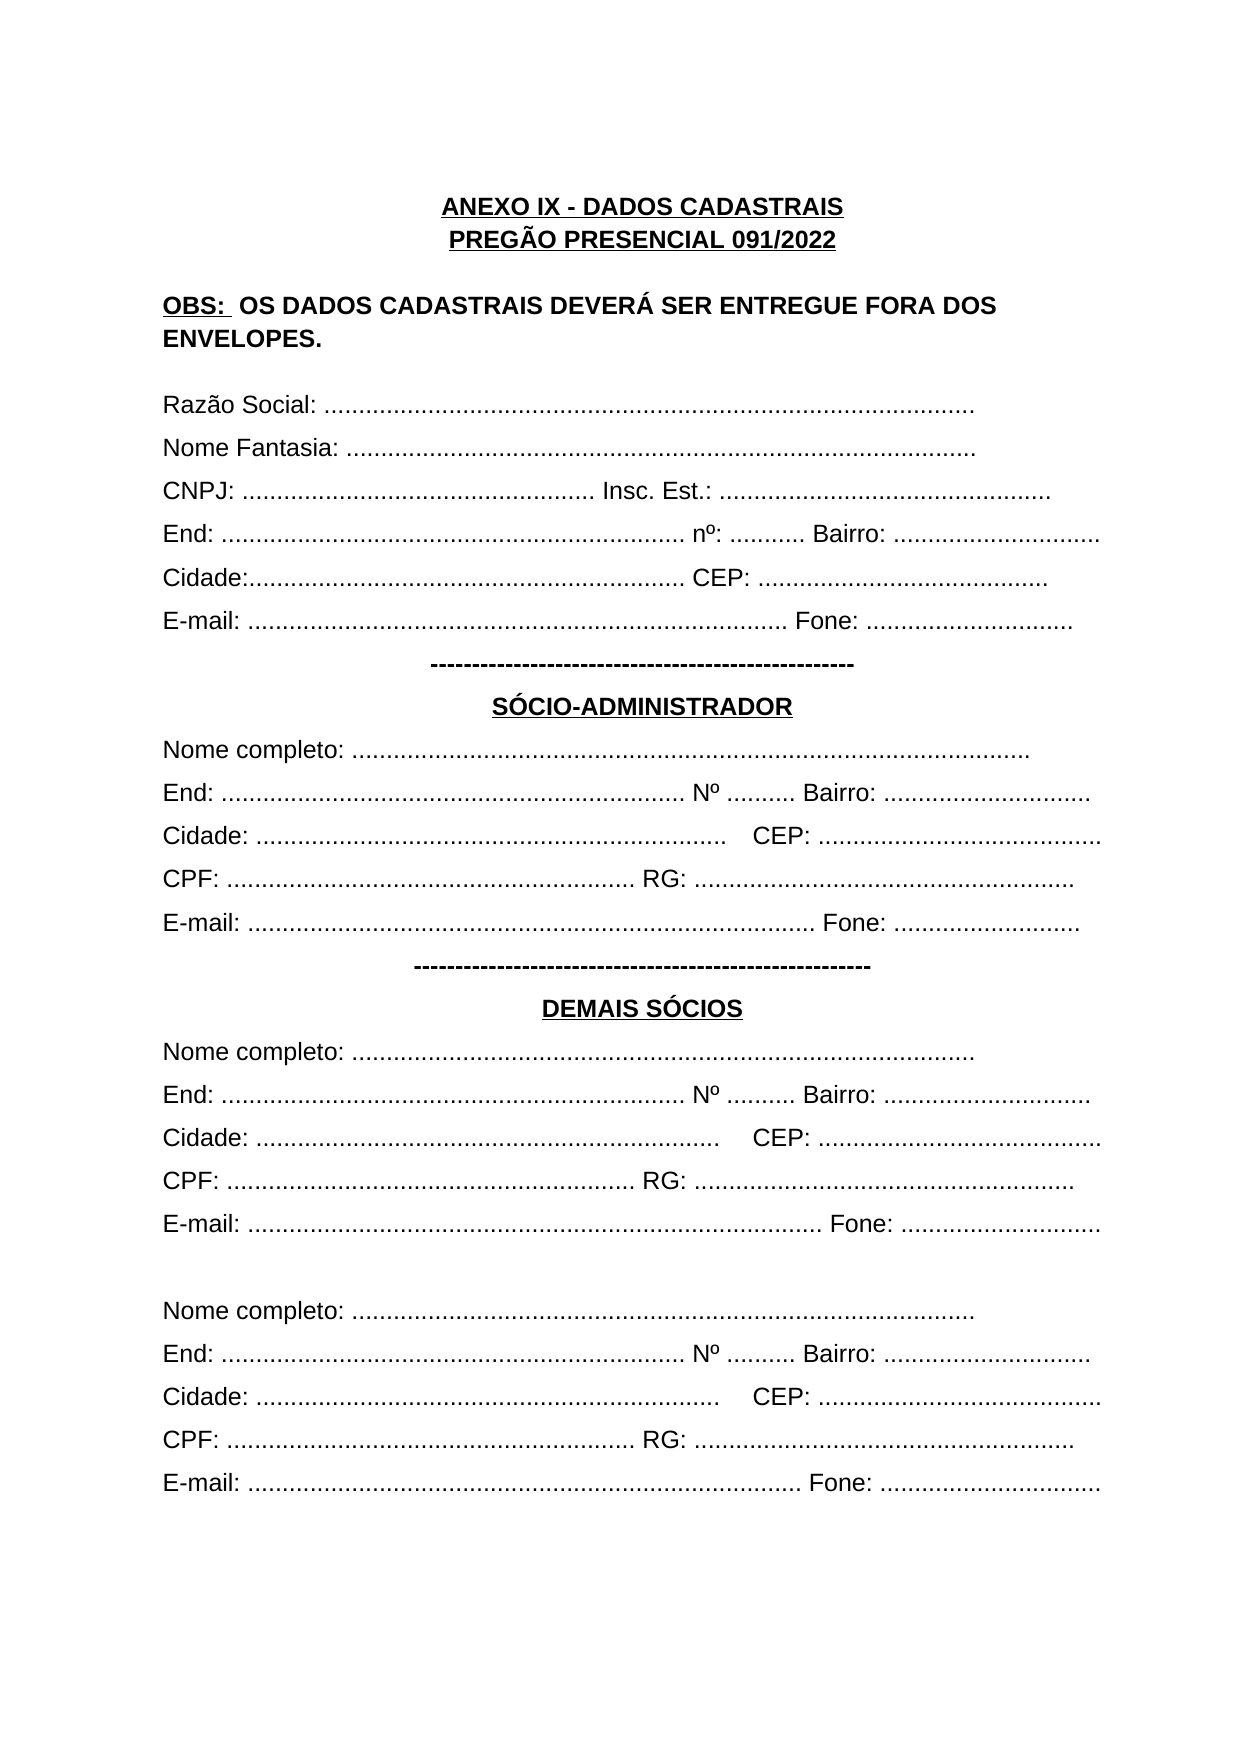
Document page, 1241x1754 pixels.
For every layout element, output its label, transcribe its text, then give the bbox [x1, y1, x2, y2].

text DEMAIS SÓCIOS [162, 994, 1122, 1023]
text End: ................................................................... Nº .......... Bairro: .............................. [162, 1080, 1122, 1109]
text Nome Fantasia: ........................................................................................... [162, 433, 1122, 462]
text End: ................................................................... nº: ........... Bairro: .............................. [162, 519, 1122, 548]
text OBS: OS DADOS CADASTRAIS DEVERÁ SER ENTREGUE FORA DOS ENVELOPES. [162, 291, 1122, 353]
text E-mail: ................................................................................... Fone: ............................. [162, 1209, 1122, 1238]
text E-mail: .............................................................................. Fone: .............................. [162, 606, 1122, 634]
text End: ................................................................... Nº .......... Bairro: .............................. [162, 778, 1122, 807]
text ------------------------------------------------------- [162, 951, 1122, 979]
text ANEXO IX - DADOS CADASTRAIS [162, 192, 1122, 221]
text Nome completo: .......................................................................................... [162, 1037, 1122, 1066]
text CPF: ........................................................... RG: ....................................................... [162, 1166, 1122, 1195]
text Nome completo: .......................................................................................... [162, 1296, 1122, 1324]
text End: ................................................................... Nº .......... Bairro: .............................. [162, 1339, 1122, 1368]
text Cidade: ................................................................... CEP: ......................................... [162, 1382, 1122, 1411]
text CPF: ........................................................... RG: ....................................................... [162, 864, 1122, 893]
text PREGÃO PRESENCIAL 091/2022 [162, 225, 1122, 254]
text --------------------------------------------------- [162, 649, 1122, 678]
text Cidade:............................................................... CEP: .......................................... [162, 563, 1122, 591]
text CNPJ: ................................................... Insc. Est.: ................................................ [162, 476, 1122, 505]
text Cidade: ................................................................... CEP: ......................................... [162, 1123, 1122, 1152]
text E-mail: .................................................................................. Fone: ........................... [162, 908, 1122, 936]
text SÓCIO-ADMINISTRADOR [162, 692, 1122, 721]
text E-mail: ................................................................................ Fone: ................................ [162, 1468, 1122, 1497]
text Razão Social: .............................................................................................. [162, 390, 1122, 419]
text Cidade: .................................................................... CEP: ......................................... [162, 821, 1122, 850]
text CPF: ........................................................... RG: ....................................................... [162, 1425, 1122, 1454]
text Nome completo: .................................................................................................. [162, 735, 1122, 764]
